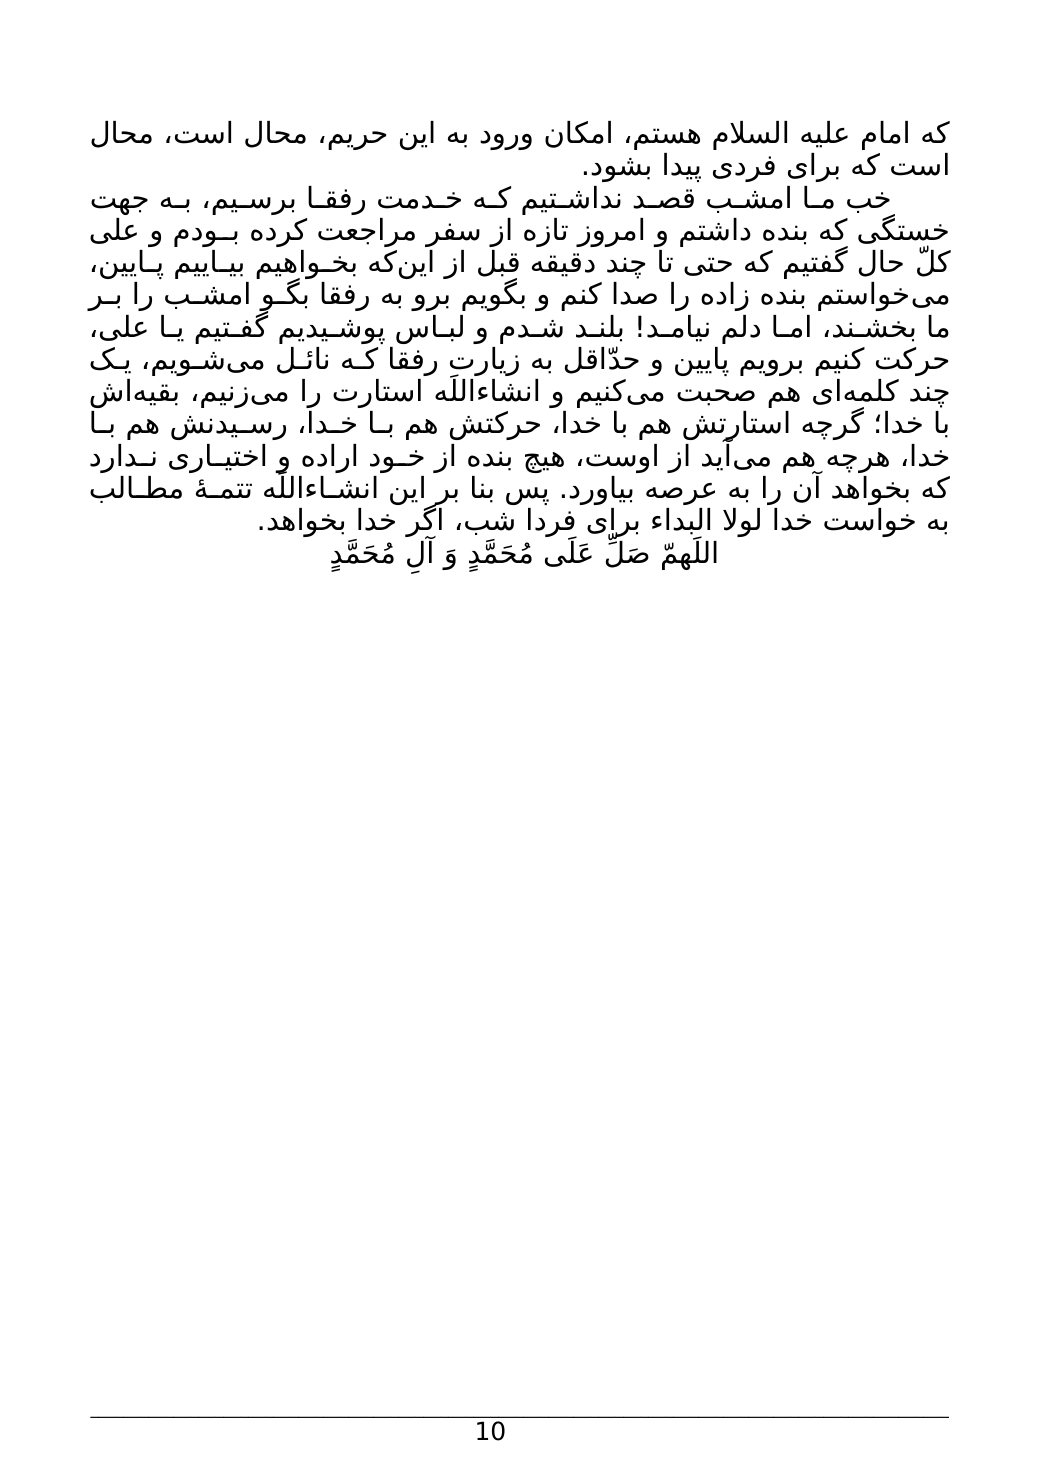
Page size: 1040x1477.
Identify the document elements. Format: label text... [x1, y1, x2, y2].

text اللَهمّ صَلِّ عَلَی مُحَمَّدٍ وَ آلِ مُحَمَّدٍ [89, 538, 951, 570]
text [89, 118, 951, 183]
text خب ما امشب قصد نداشتیم که خدمت رفقا برسیم، به جهت خستگی که بنده داشتم و امروز تازه از سفر مراجعت کرده بودم و علی کلّ حال گفتیم که حتی تا چند دقیقه قبل از این‌که بخواهیم بیاییم پایین، می‌خواستم بنده زاده را صدا کنم و بگویم برو به رفقا بگو امشب را بر ما بخشند، اما دلم نیامد! بلند شدم و لباس پوشیدیم گفتیم یا علی، حرکت کنیم برویم پایین و حدّاقل به زیارت رفقا که نائل می‌شویم، یک چند کلمه‌ای هم صحبت می‌کنیم و انشاءاللَه استارت را می‌زنیم، بقیه‌اش با خدا؛ گرچه استارتش هم با خدا، حرکتش هم با خدا، رسیدنش هم با خدا، هرچه هم می‌آید از اوست، هیچ بنده از خود اراده و اختیاری ندارد که بخواهد آن را به عرصه بیاورد. پس بنا بر این انشاءاللَه تتمۀ مطالب به خواست خدا لولا البداء برای فردا شب، اگر خدا بخواهد. [89, 183, 951, 538]
